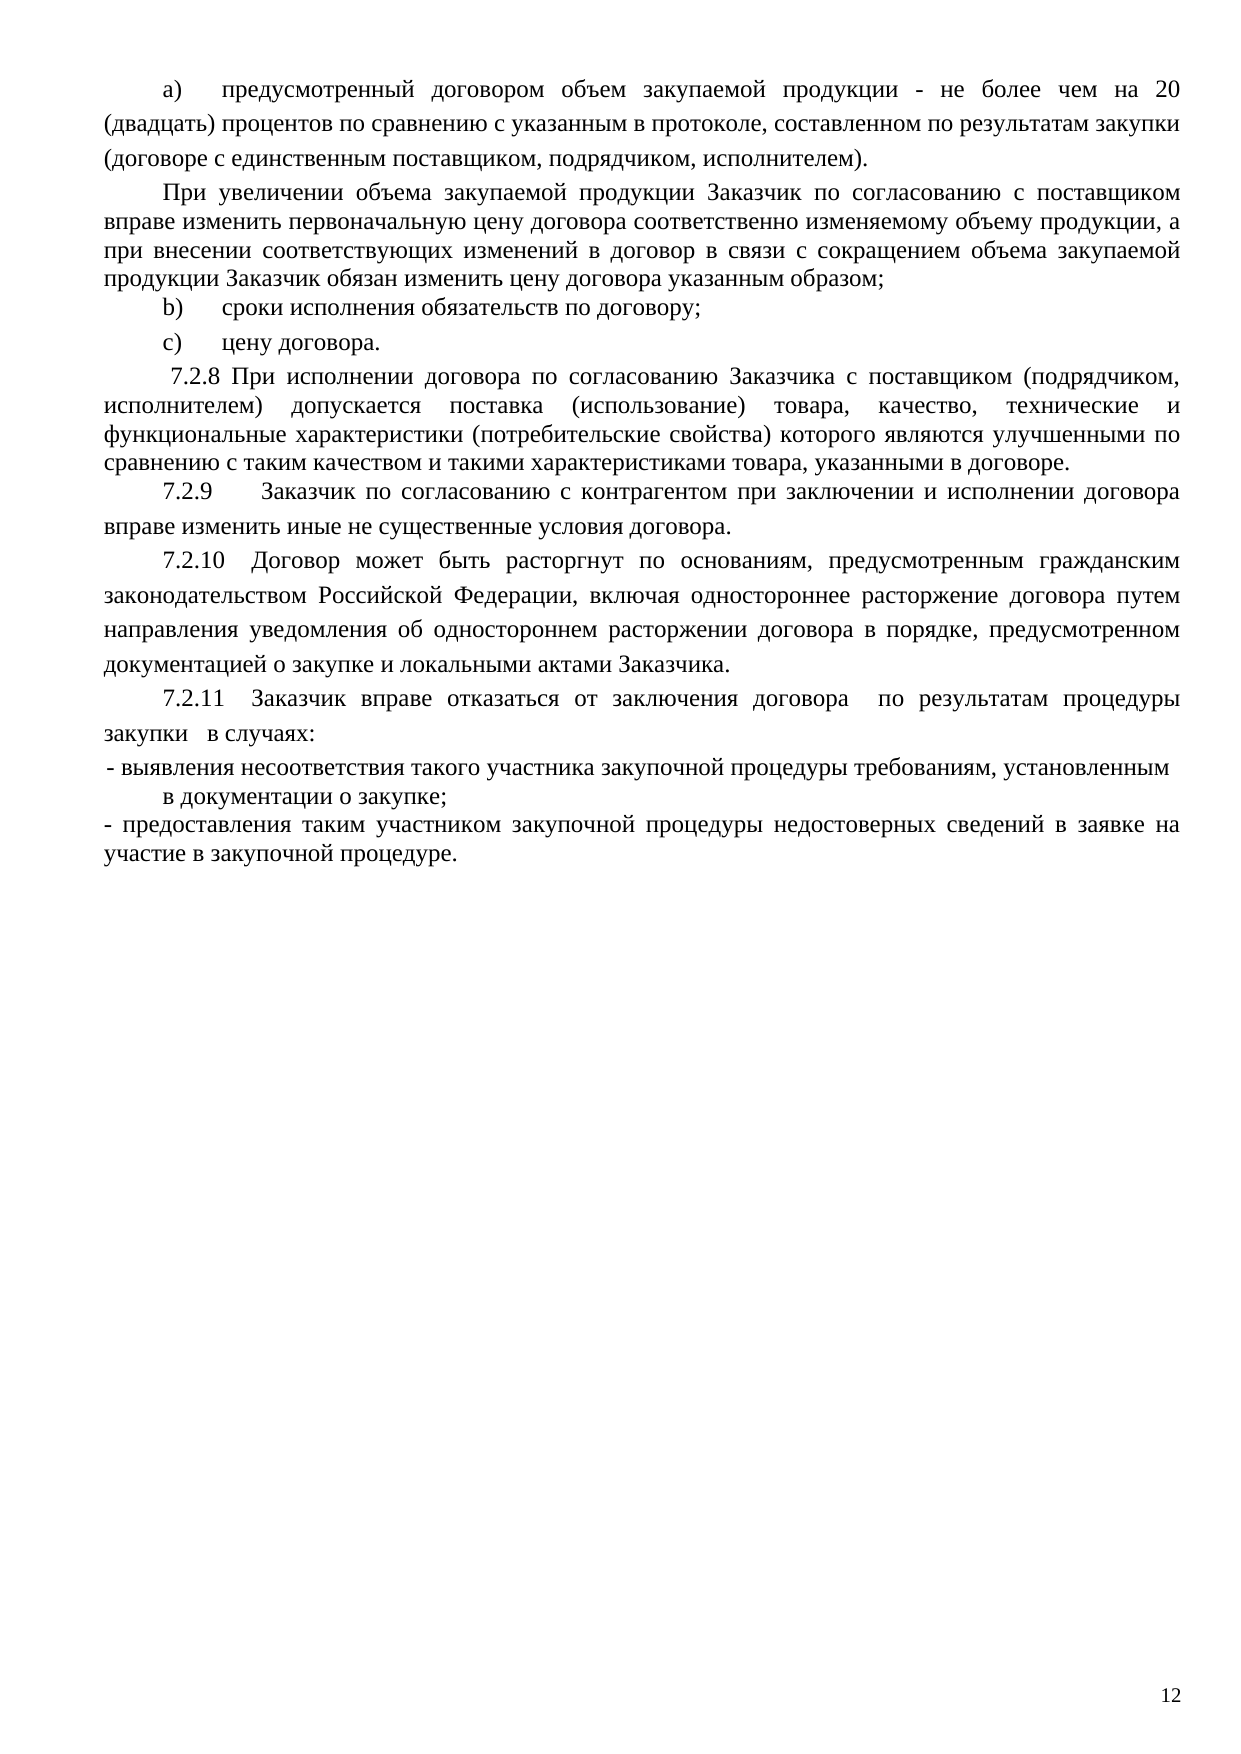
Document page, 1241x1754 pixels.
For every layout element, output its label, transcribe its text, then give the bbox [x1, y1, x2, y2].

text - предоставления таким участником закупочной процедуры недостоверных сведений в заявке на участие в закупочной процедуре. [103, 809, 1181, 867]
text 7.2.11 Заказчик вправе отказаться от заключения договора по результатам процедуры закупки в случаях: [103, 683, 1181, 746]
text При увеличении объема закупаемой продукции Заказчик по согласованию с поставщиком вправе изменить первоначальную цену договора соответственно изменяемому объему продукции, а при внесении соответствующих изменений в договор в связи с сокращением объема закупаемой продукции Заказчик обязан изменить цену договора указанным образом; [103, 177, 1181, 292]
list Договор может быть расторгнут по основаниям, предусмотренным гражданским законодательством Российской Федерации, включая одностороннее расторжение договора путем направления уведомления об одностороннем расторжении договора в порядке, предусмотренном документацией о закупке и локальными актами Заказчика. [103, 545, 1181, 677]
list сроки исполнения обязательств по договору; [103, 292, 1181, 321]
text - выявления несоответствия такого участника закупочной процедуры требованиям, установленным в документации о закупке; [106, 752, 1181, 809]
list цену договора. [103, 327, 1181, 356]
list Заказчик по согласованию с контрагентом при заключении и исполнении договора вправе изменить иные не существенные условия договора. [103, 476, 1181, 539]
text 7.2.8 При исполнении договора по согласованию Заказчика с поставщиком (подрядчиком, исполнителем) допускается поставка (использование) товара, качество, технические и функциональные характеристики (потребительские свойства) которого являются улучшенными по сравнению с таким качеством и такими характеристиками товара, указанными в договоре. [103, 361, 1181, 476]
list предусмотренный договором объем закупаемой продукции - не более чем на 20 (двадцать) процентов по сравнению с указанным в протоколе, составленном по результатам закупки (договоре с единственным поставщиком, подрядчиком, исполнителем). [103, 74, 1181, 172]
